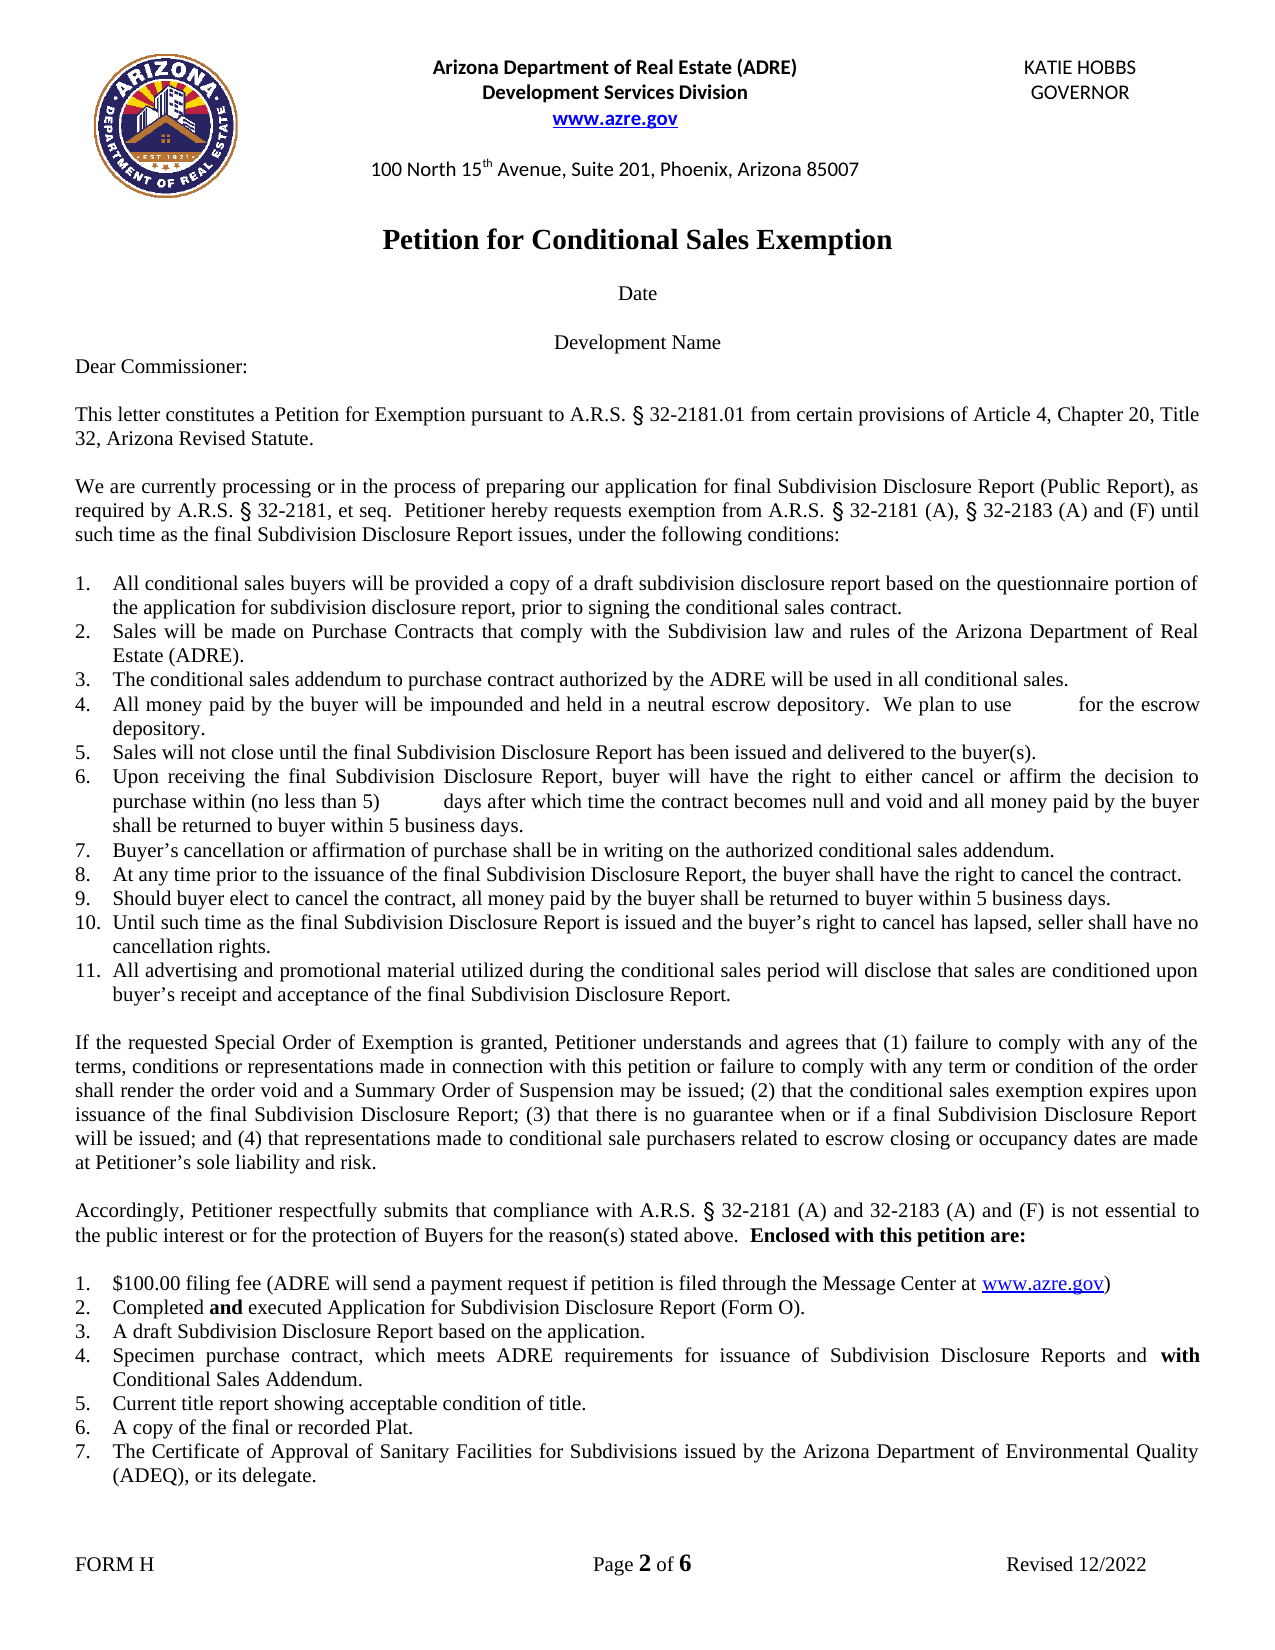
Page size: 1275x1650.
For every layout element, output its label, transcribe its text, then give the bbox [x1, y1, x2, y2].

list Specimen purchase contract, which meets ADRE requirements for issuance of Subdivision Disclosure Reports and with Conditional Sales Addendum. [75, 1343, 1200, 1391]
list Current title report showing acceptable condition of title. [75, 1391, 1200, 1415]
picture [93, 54, 238, 198]
list $100.00 filing fee (ADRE will send a payment request if petition is filed through the Message Center at www.azre.gov) [75, 1271, 1200, 1295]
text If the requested Special Order of Exemption is granted, Petitioner understands and agrees that (1) failure to comply with any of the terms, conditions or representations made in connection with this petition or failure to comply with any term or condition of the order shall render the order void and a Summary Order of Suspension may be issued; (2) that the conditional sales exemption expires upon issuance of the final Subdivision Disclosure Report; (3) that there is no guarantee when or if a final Subdivision Disclosure Report will be issued; and (4) that representations made to conditional sale purchasers related to escrow closing or occupancy dates are made at Petitioner’s sole liability and risk. [75, 1030, 1200, 1174]
list The Certificate of Approval of Sanitary Facilities for Subdivisions issued by the Arizona Department of Environmental Quality (ADEQ), or its delegate. [75, 1439, 1200, 1487]
list Upon receiving the final Subdivision Disclosure Report, buyer will have the right to either cancel or affirm the decision to purchase within (no less than 5) days after which time the contract becomes null and void and all money paid by the buyer shall be returned to buyer within 5 business days. [75, 764, 1200, 837]
text We are currently processing or in the process of preparing our application for final Subdivision Disclosure Report (Public Report), as required by A.R.S. 32-2181, et seq. Petitioner hereby requests exemption from A.R.S. 32-2181 (A), 32-2183 (A) and (F) until such time as the final Subdivision Disclosure Report issues, under the following conditions: [75, 474, 1200, 546]
list A copy of the final or recorded Plat. [75, 1415, 1200, 1439]
list A draft Subdivision Disclosure Report based on the application. [75, 1319, 1200, 1343]
list Should buyer elect to cancel the contract, all money paid by the buyer shall be returned to buyer within 5 business days. [75, 886, 1200, 910]
list Completed and executed Application for Subdivision Disclosure Report (Form O). [75, 1295, 1200, 1319]
text This letter constitutes a Petition for Exemption pursuant to A.R.S. 32-2181.01 from certain provisions of Article 4, Chapter 20, Title 32, Arizona Revised Statute. [75, 402, 1200, 450]
list Buyer’s cancellation or affirmation of purchase shall be in writing on the authorized conditional sales addendum. [75, 837, 1200, 862]
list The conditional sales addendum to purchase contract authorized by the ADRE will be used in all conditional sales. [75, 667, 1200, 691]
text Petition for Conditional Sales Exemption [75, 222, 1200, 255]
list All advertising and promotional material utilized during the conditional sales period will disclose that sales are conditioned upon buyer’s receipt and acceptance of the final Subdivision Disclosure Report. [75, 958, 1200, 1006]
text Accordingly, Petitioner respectfully submits that compliance with A.R.S. 32-2181 (A) and 32-2183 (A) and (F) is not essential to the public interest or for the protection of Buyers for the reason(s) stated above. Enclosed with this petition are: [75, 1198, 1200, 1247]
list All money paid by the buyer will be impounded and held in a neutral escrow depository. We plan to use for the escrow depository. [75, 691, 1200, 740]
text Development Name [75, 330, 1200, 354]
list All conditional sales buyers will be provided a copy of a draft subdivision disclosure report based on the questionnaire portion of the application for subdivision disclosure report, prior to signing the conditional sales contract. [75, 571, 1200, 619]
list At any time prior to the issuance of the final Subdivision Disclosure Report, the buyer shall have the right to cancel the contract. [75, 862, 1200, 886]
text Dear Commissioner: [75, 354, 1200, 378]
list Sales will not close until the final Subdivision Disclosure Report has been issued and delivered to the buyer(s). [75, 740, 1200, 764]
list Until such time as the final Subdivision Disclosure Report is issued and the buyer’s right to cancel has lapsed, seller shall have no cancellation rights. [75, 910, 1200, 958]
text Date [75, 281, 1200, 305]
list Sales will be made on Purchase Contracts that comply with the Subdivision law and rules of the Arizona Department of Real Estate (ADRE). [75, 619, 1200, 667]
